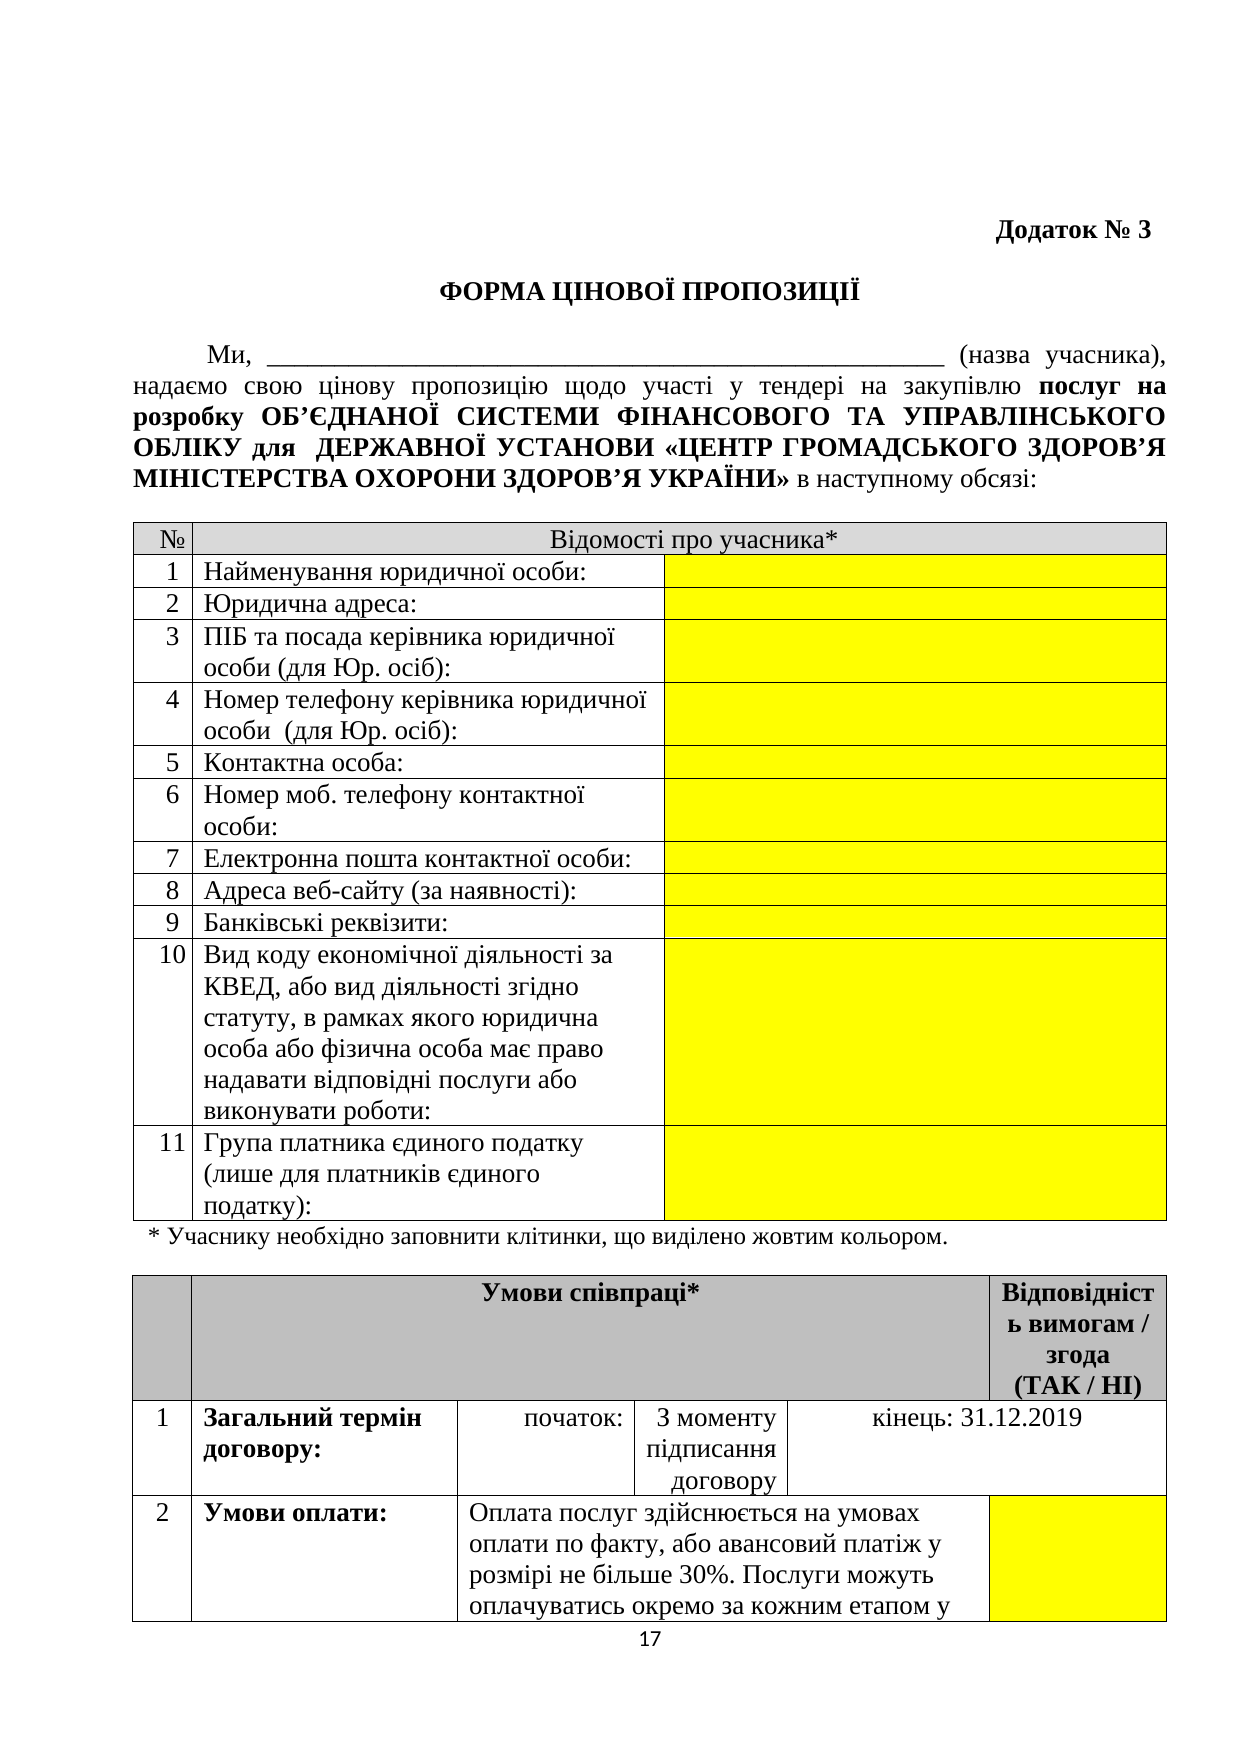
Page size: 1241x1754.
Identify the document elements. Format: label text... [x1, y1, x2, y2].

text * Учаснику необхідно заповнити клітинки, що виділено жовтим кольором. [148, 1221, 1196, 1250]
table_cell [665, 620, 1166, 682]
table_cell [665, 588, 1166, 619]
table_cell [458, 1496, 989, 1621]
table_header Відповідність вимогам / згода (ТАК / НІ) [990, 1276, 1166, 1400]
table_cell початок: [458, 1401, 634, 1495]
table_cell Умови оплати: [192, 1496, 457, 1621]
table_cell Банківські реквізити: [193, 906, 664, 937]
table_cell 2 [134, 588, 192, 619]
table_cell [665, 779, 1166, 841]
table_cell [990, 1496, 1166, 1621]
table_cell 9 [134, 906, 192, 937]
table_cell 5 [134, 746, 192, 778]
table_cell [665, 1126, 1166, 1220]
table_cell 11 [134, 1126, 192, 1220]
text Додаток № 3 [753, 213, 1152, 244]
table_cell Номер телефону керівника юридичної особи (для Юр. осіб): [193, 683, 664, 745]
table_cell Номер моб. телефону контактної особи: [193, 779, 664, 841]
table_header Відомості про учасника* [193, 523, 1166, 554]
table_cell Електронна пошта контактної особи: [193, 842, 664, 873]
table_cell 6 [134, 779, 192, 841]
table_cell Група платника єдиного податку (лише для платників єдиного податку): [193, 1126, 664, 1220]
text Ми, __________________________________________________ (назва учасника), надаємо свою цінову пропозицію щодо участі у тендері на закупівлю послуг на розробку ОБ’ЄДНАНОЇ СИСТЕМИ ФІНАНСОВОГО ТА УПРАВЛІНСЬКОГО ОБЛІКУ для ДЕРЖАВНОЇ УСТАНОВИ «ЦЕНТР ГРОМАДСЬКОГО ЗДОРОВ’Я МІНІСТЕРСТВА ОХОРОНИ ЗДОРОВ’Я УКРАЇНИ» в наступному обсязі: [133, 338, 1166, 493]
table_cell [665, 906, 1166, 937]
table_cell [665, 874, 1166, 905]
table_cell Адреса веб-сайту (за наявності): [193, 874, 664, 905]
table_cell 4 [134, 683, 192, 745]
table_cell 3 [134, 620, 192, 682]
table_cell 1 [134, 555, 192, 587]
table_header № [134, 523, 192, 554]
table_cell [665, 555, 1166, 587]
list ФОРМА ЦІНОВОЇ ПРОПОЗИЦІЇ [148, 275, 1152, 307]
table_cell 10 [134, 939, 192, 1125]
table_cell [665, 939, 1166, 1125]
table_cell З моменту підписання договору [635, 1401, 787, 1495]
table_cell Загальний термін договору: [192, 1401, 457, 1495]
table_cell 7 [134, 842, 192, 873]
table_cell [665, 842, 1166, 873]
table_cell Найменування юридичної особи: [193, 555, 664, 587]
table_cell Вид коду економічної діяльності за КВЕД, або вид діяльності згідно статуту, в рамках якого юридична особа або фізична особа має право надавати відповідні послуги або виконувати роботи: [193, 939, 664, 1125]
table_cell 2 [133, 1496, 191, 1621]
table_cell [665, 746, 1166, 778]
table_header [133, 1276, 191, 1400]
table_cell Контактна особа: [193, 746, 664, 778]
table_header Умови співпраці* [192, 1276, 989, 1400]
table_cell кінець: 31.12.2019 [788, 1401, 1166, 1495]
table_cell 1 [133, 1401, 191, 1495]
table_cell 8 [134, 874, 192, 905]
table_cell Юридична адреса: [193, 588, 664, 619]
table_cell [665, 683, 1166, 745]
table_cell ПІБ та посада керівника юридичної особи (для Юр. осіб): [193, 620, 664, 682]
